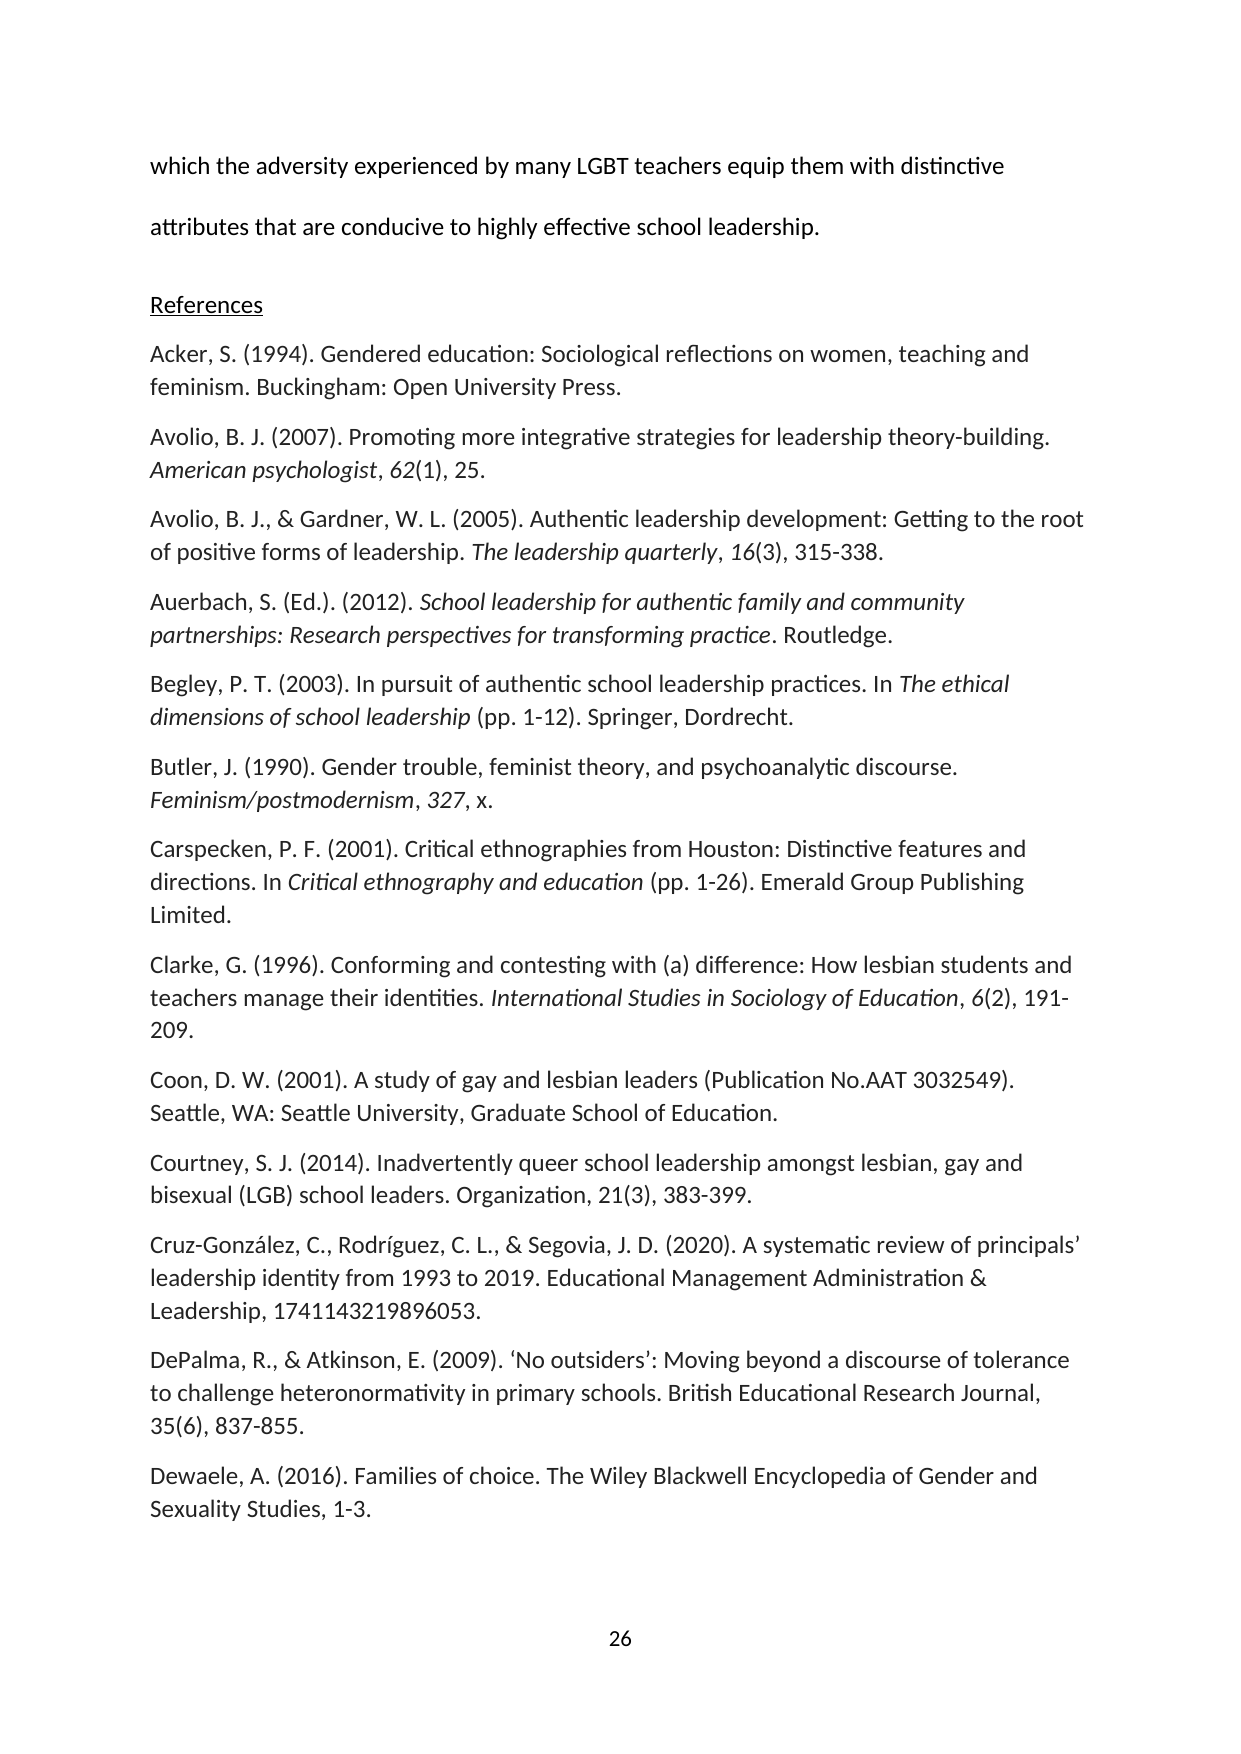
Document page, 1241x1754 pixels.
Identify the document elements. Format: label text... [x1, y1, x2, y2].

text Courtney, S. J. (2014). Inadvertently queer school leadership amongst lesbian, gay and bisexual (LGB) school leaders. Organization, 21(3), 383-399. [150, 1147, 1090, 1210]
text Carspecken, P. F. (2001). Critical ethnographies from Houston: Distinctive features and directions. In Critical ethnography and education (pp. 1-26). Emerald Group Publishing Limited. [150, 833, 1090, 930]
text Avolio, B. J., & Gardner, W. L. (2005). Authentic leadership development: Getting to the root of positive forms of leadership. The leadership quarterly, 16(3), 315-338. [150, 503, 1090, 567]
text Coon, D. W. (2001). A study of gay and lesbian leaders (Publication No.AAT 3032549). Seattle, WA: Seattle University, Graduate School of Education. [150, 1064, 1090, 1128]
text Avolio, B. J. (2007). Promoting more integrative strategies for leadership theory-building. American psychologist, 62(1), 25. [150, 421, 1090, 484]
text DePalma, R., & Atkinson, E. (2009). ‘No outsiders’: Moving beyond a discourse of tolerance to challenge heteronormativity in primary schools. British Educational Research Journal, 35(6), 837-855. [150, 1344, 1090, 1441]
text Butler, J. (1990). Gender trouble, feminist theory, and psychoanalytic discourse. Feminism/postmodernism, 327, x. [150, 751, 1090, 814]
text Begley, P. T. (2003). In pursuit of authentic school leadership practices. In The ethical dimensions of school leadership (pp. 1-12). Springer, Dordrecht. [150, 668, 1090, 732]
text Auerbach, S. (Ed.). (2012). School leadership for authentic family and community partnerships: Research perspectives for transforming practice. Routledge. [150, 586, 1090, 649]
text Acker, S. (1994). Gendered education: Sociological reflections on women, teaching and feminism. Buckingham: Open University Press. [150, 338, 1090, 402]
text Cruz-González, C., Rodríguez, C. L., & Segovia, J. D. (2020). A systematic review of principals’ leadership identity from 1993 to 2019. Educational Management Administration & Leadership, 1741143219896053. [150, 1229, 1090, 1326]
text Dewaele, A. (2016). Families of choice. The Wiley Blackwell Encyclopedia of Gender and Sexuality Studies, 1-3. [150, 1460, 1090, 1523]
text Clarke, G. (1996). Conforming and contesting with (a) difference: How lesbian students and teachers manage their identities. International Studies in Sociology of Education, 6(2), 191-209. [150, 949, 1090, 1045]
text References [150, 289, 1090, 319]
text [150, 150, 1090, 242]
